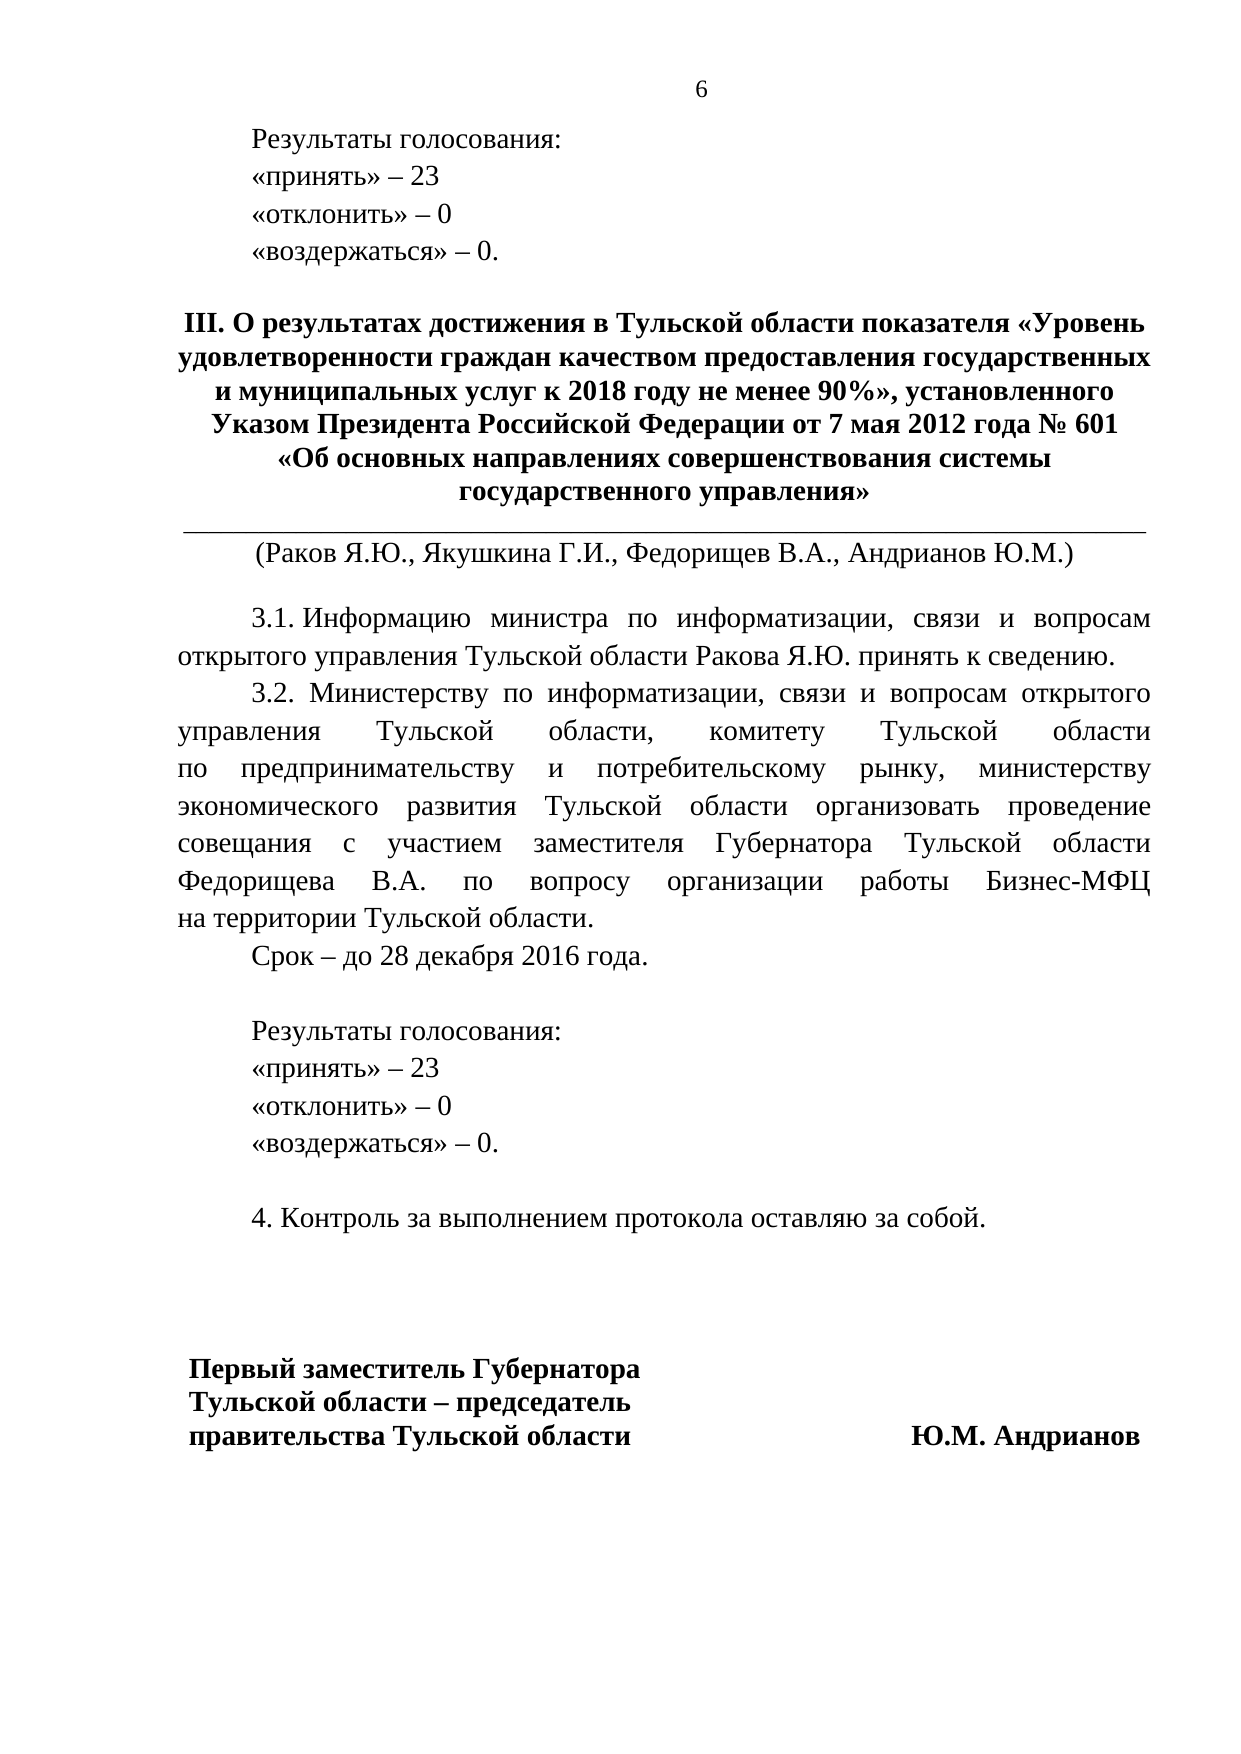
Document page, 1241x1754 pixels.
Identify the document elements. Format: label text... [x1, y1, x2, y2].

text «отклонить» – 0 [177, 1085, 1152, 1123]
text 3.2. Министерству по информатизации, связи и вопросам открытого управления Тульской области, комитету Тульской области по предпринимательству и потребительскому рынку, министерству экономического развития Тульской области организовать проведение совещания с участием заместителя Губернатора Тульской области Федорищева В.А. по вопросу организации работы Бизнес-МФЦ на территории Тульской области. [177, 673, 1152, 935]
text «воздержаться» – 0. [177, 1123, 1152, 1160]
text 3.1. Информацию министра по информатизации, связи и вопросам открытого управления Тульской области Ракова Я.Ю. принять к сведению. [177, 598, 1152, 673]
text 4. Контроль за выполнением протокола оставляю за собой. [177, 1198, 1152, 1235]
text Результаты голосования: [177, 1010, 1152, 1048]
text Результаты голосования: [177, 118, 1152, 156]
text «принять» – 23 [177, 156, 1152, 193]
table_header Ю.М. Андрианов [664, 1351, 1152, 1452]
text «отклонить» – 0 [177, 193, 1152, 231]
text «воздержаться» – 0. [177, 231, 1152, 268]
text III. О результатах достижения в Тульской области показателя «Уровень удовлетворенности граждан качеством предоставления государственных и муниципальных услуг к 2018 году не менее 90%», установленного Указом Президента Российской Федерации от 7 мая 2012 года № 601 «Об основных направлениях совершенствования системы государственного управления» [177, 306, 1152, 507]
text (Раков Я.Ю., Якушкина Г.И., Федорищев В.А., Андрианов Ю.М.) [177, 536, 1152, 569]
text Срок – до 28 декабря 2016 года. [177, 935, 1152, 973]
text «принять» – 23 [177, 1048, 1152, 1085]
table_header Первый заместитель Губернатора Тульской области – председатель правительства Тульской области [177, 1351, 664, 1452]
text _____________________________________________________________________________ [177, 507, 1152, 536]
